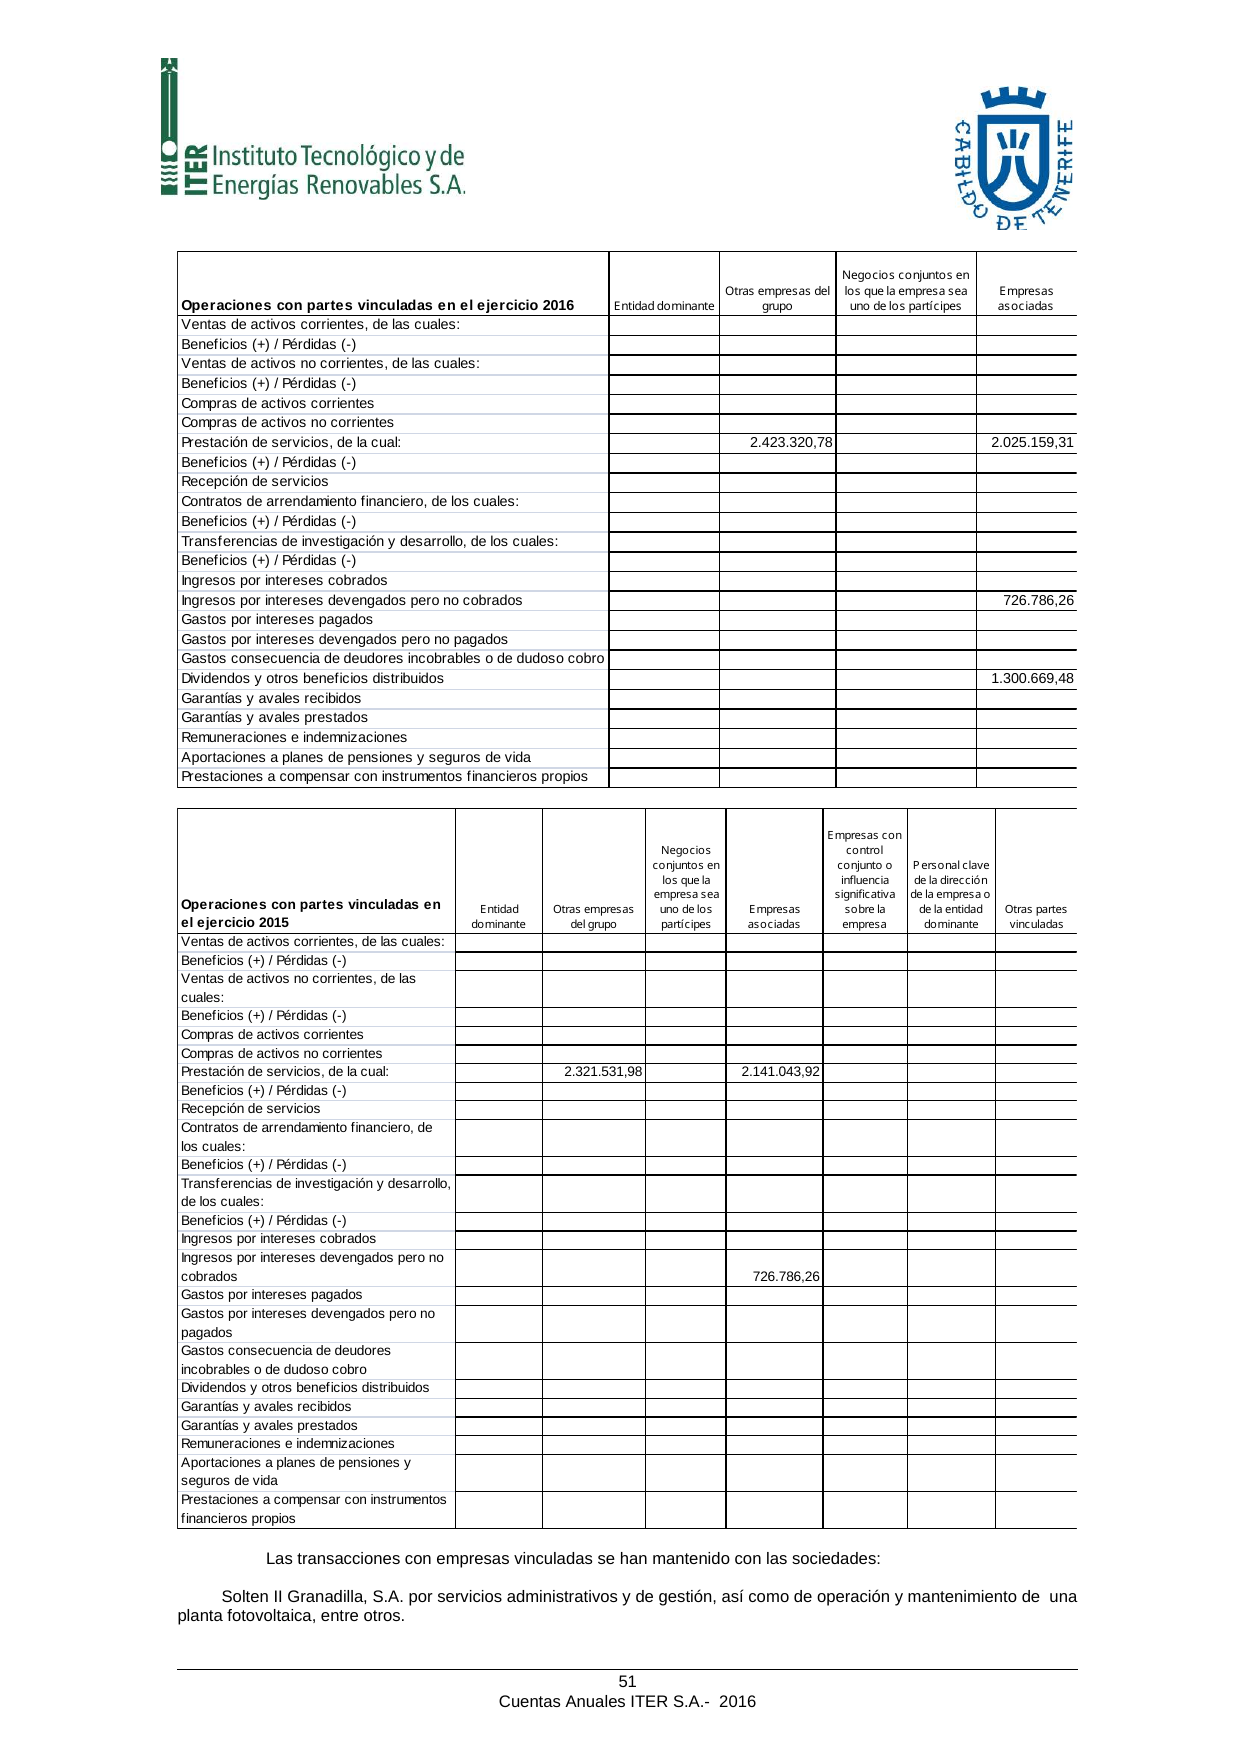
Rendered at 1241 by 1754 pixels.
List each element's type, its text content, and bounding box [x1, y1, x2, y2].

picture [160, 58, 466, 200]
text Las transacciones con empresas vinculadas se han mantenido con las sociedades: [177, 1548, 1078, 1568]
picture [954, 86, 1073, 228]
text Solten II Granadilla, S.A. por servicios administrativos y de gestión, así como de operación y mantenimiento de una planta fotovoltaica, entre otros. [177, 1587, 1078, 1625]
